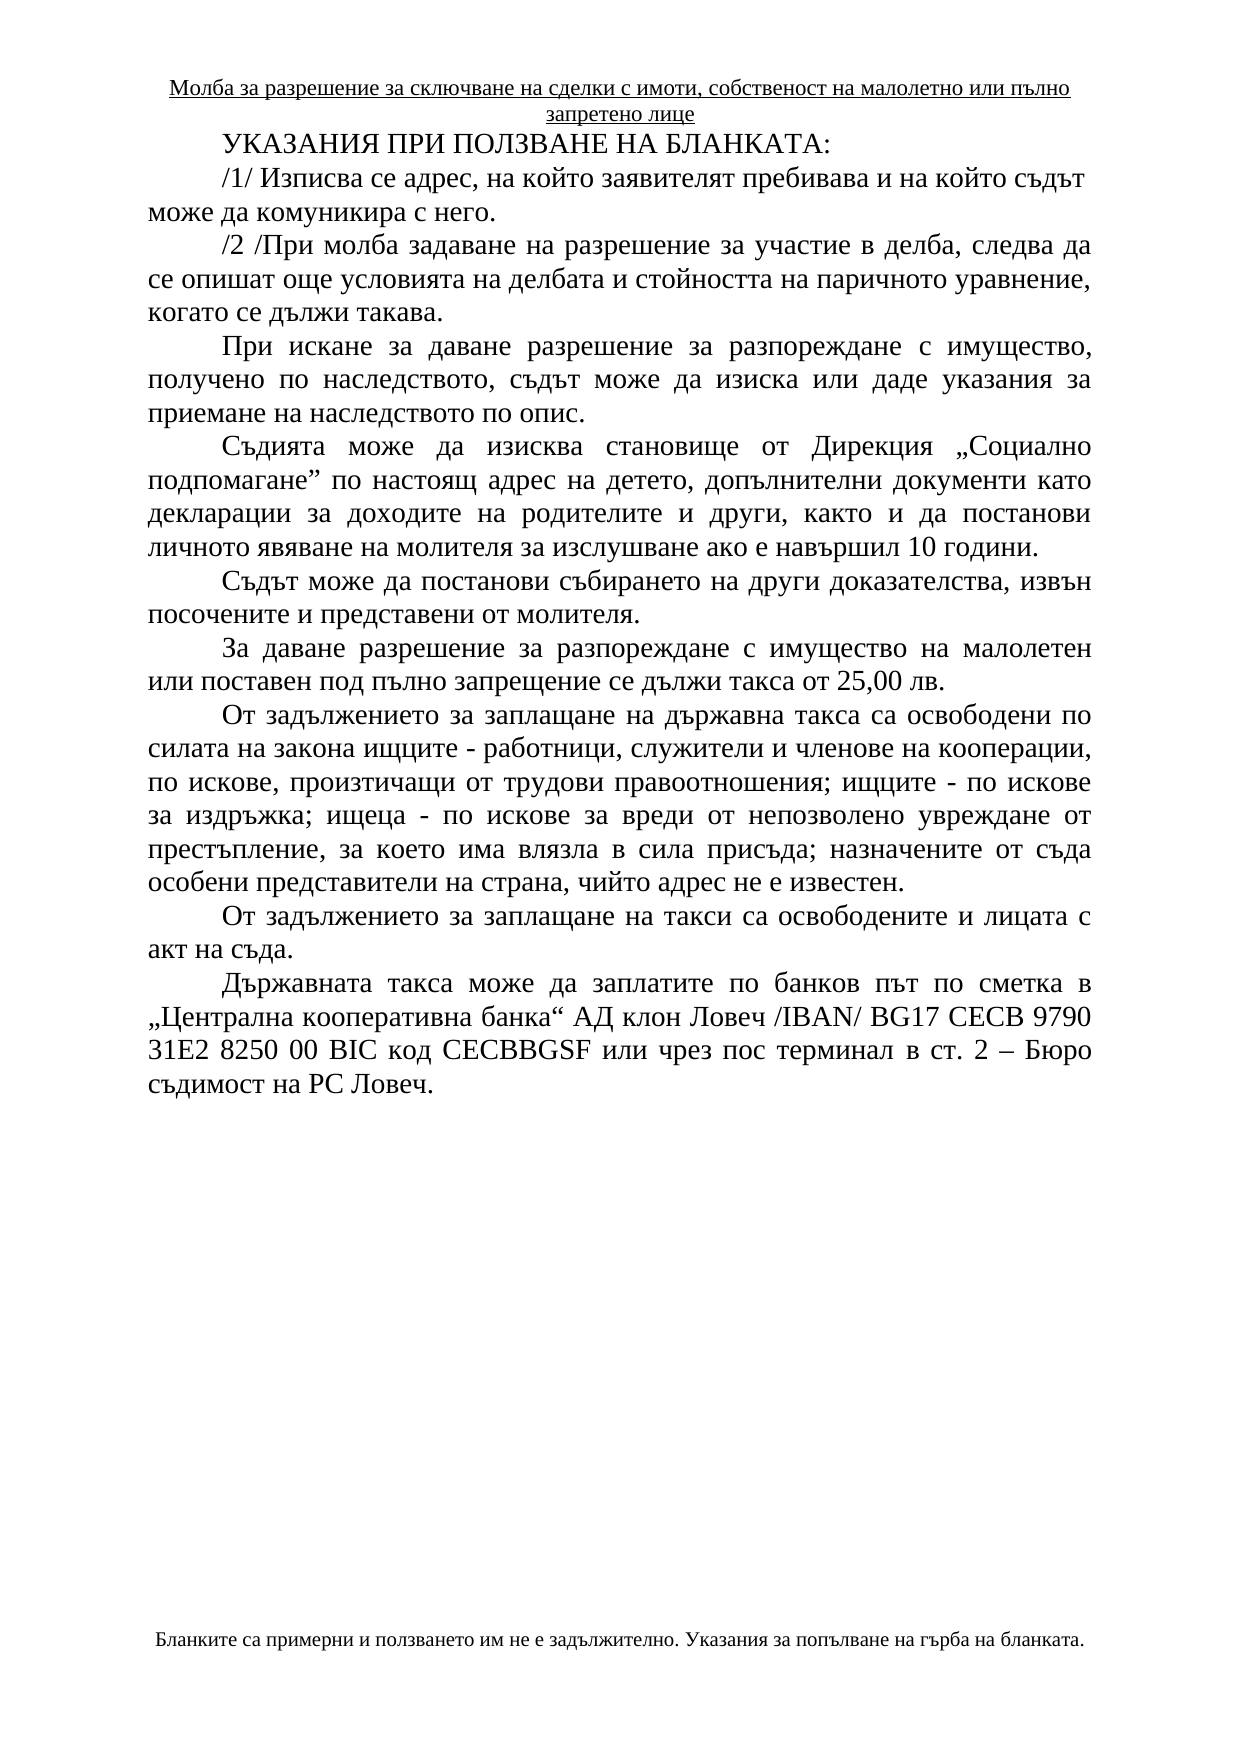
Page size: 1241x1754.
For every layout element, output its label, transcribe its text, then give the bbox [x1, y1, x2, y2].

text Съдията може да изисква становище от Дирекция „Социално подпомагане” по настоящ адрес на детето, допълнителни документи като декларации за доходите на родителите и други, както и да постанови личното явяване на молителя за изслушване ако е навършил 10 години. [148, 428, 1092, 563]
text При искане за даване разрешение за разпореждане с имущество, получено по наследството, съдът може да изиска или даде указания за приемане на наследството по опис. [148, 328, 1092, 428]
text Държавната такса може да заплатите по банков път по сметка в „Централна кооперативна банка“ АД клон Ловеч /IBAN/ BG17 CECB 9790 31E2 8250 00 BIC код CECBBGSF или чрез пос терминал в ст. 2 – Бюро съдимост на РС Ловеч. [148, 965, 1092, 1099]
text Съдът може да постанови събирането на други доказателства, извън посочените и представени от молителя. [148, 563, 1092, 630]
text /1/ Изписва се адрес, на който заявителят пребивава и на който съдът може да комуникира с него. [148, 160, 1092, 227]
text За даване разрешение за разпореждане с имущество на малолетен или поставен под пълно запрещение се дължи такса от 25,00 лв. [148, 630, 1092, 697]
text От задължението за заплащане на такси са освободените и лицата с акт на съда. [148, 898, 1092, 965]
text От задължението за заплащане на държавна такса са освободени по силата на закона ищците - работници, служители и членове на кооперации, по искове, произтичащи от трудови правоотношения; ищците - по искове за издръжка; ищеца - по искове за вреди от непозволено увреждане от престъпление, за което има влязла в сила присъда; назначените от съда особени представители на страна, чийто адрес не е известен. [148, 697, 1092, 898]
text УКАЗАНИЯ ПРИ ПОЛЗВАНЕ НА БЛАНКАТА: [148, 127, 1092, 160]
text /2 /При молба задаване на разрешение за участие в делба, следва да се опишат още условията на делбата и стойността на паричното уравнение, когато се дължи такава. [148, 227, 1092, 328]
